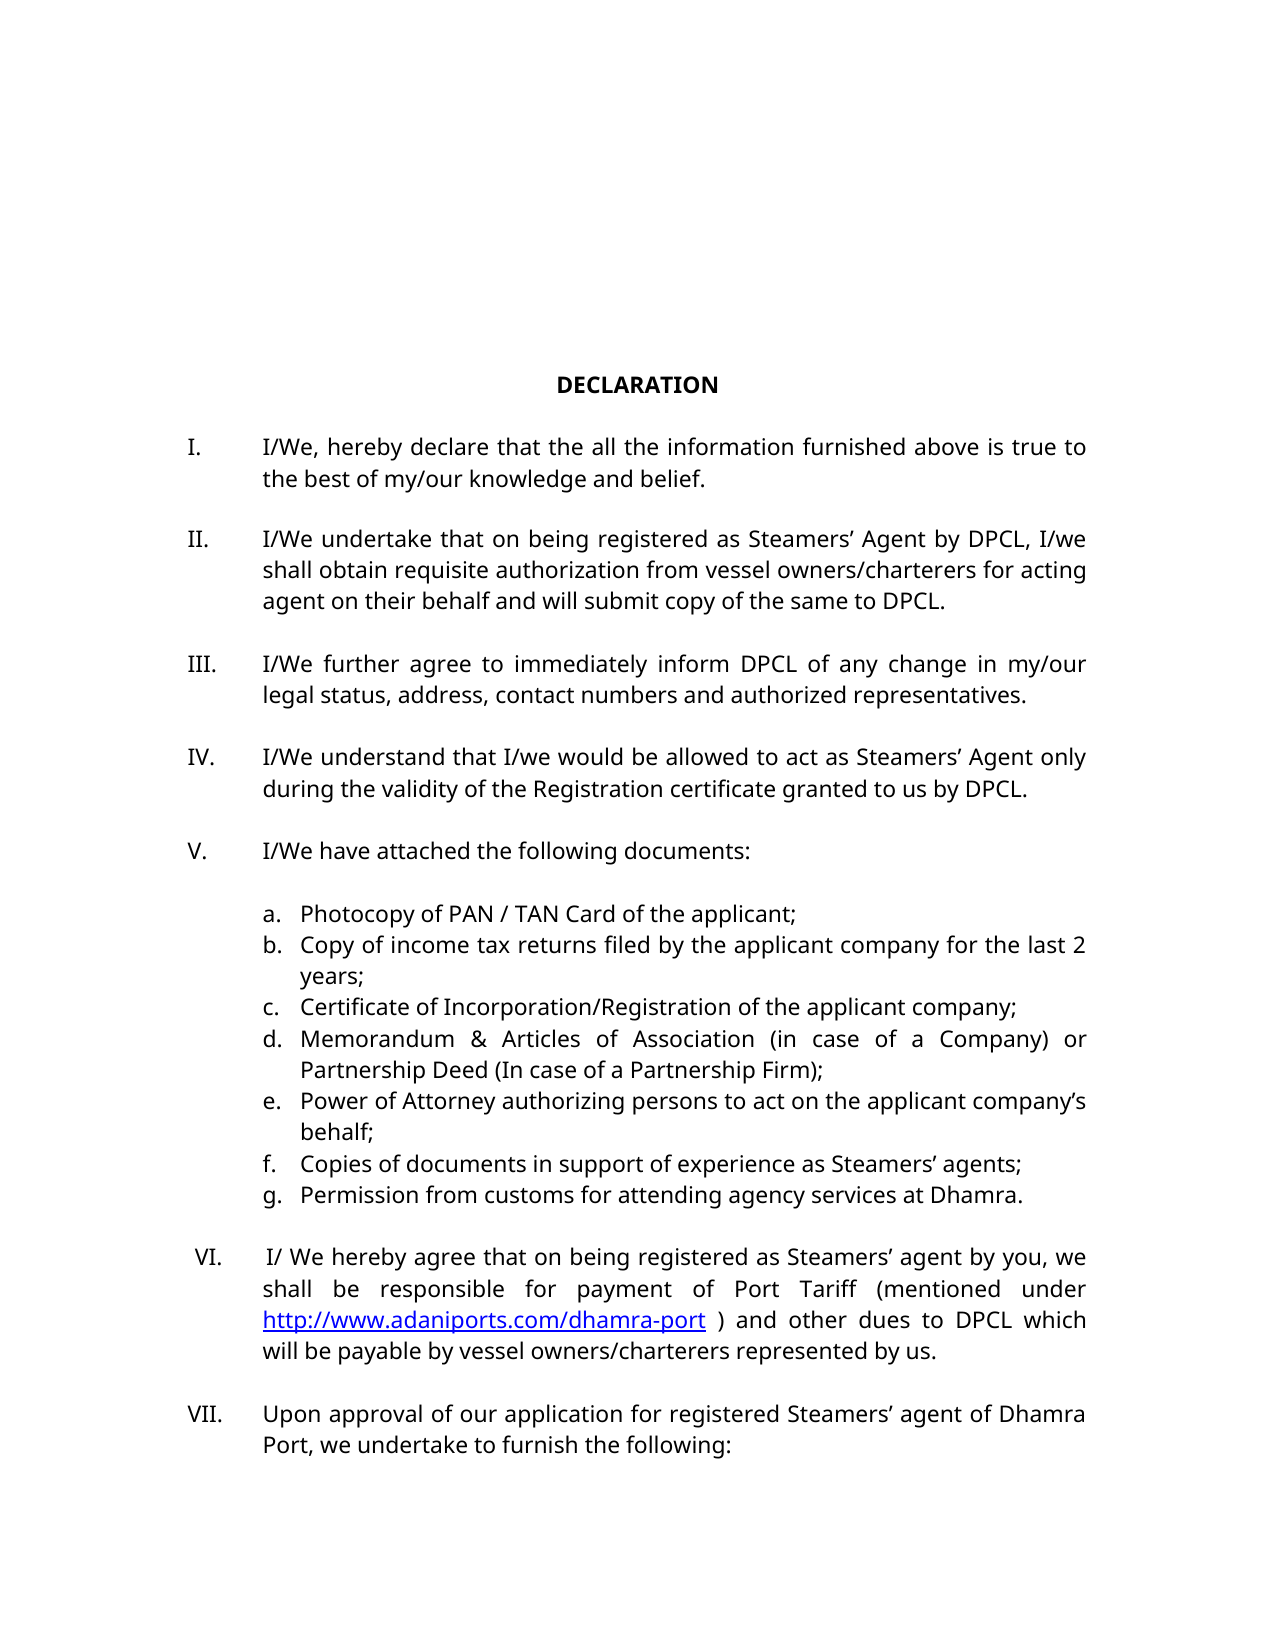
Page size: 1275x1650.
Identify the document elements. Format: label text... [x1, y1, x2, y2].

list Certificate of Incorporation/Registration of the applicant company; [262, 991, 1087, 1022]
text I. I/We, hereby declare that the all the information furnished above is true to the best of my/our knowledge and belief. [187, 431, 1087, 494]
text VI. I/ We hereby agree that on being registered as Steamers’ agent by you, we shall be responsible for payment of Port Tariff (mentioned under http://www.adaniports.com/dhamra-port ) and other dues to DPCL which will be payable by vessel owners/charterers represented by us. [187, 1241, 1087, 1366]
list Copy of income tax returns filed by the applicant company for the last 2 years; [262, 929, 1087, 991]
list Permission from customs for attending agency services at Dhamra. [262, 1179, 1087, 1210]
text VII. Upon approval of our application for registered Steamers’ agent of Dhamra Port, we undertake to furnish the following: [187, 1397, 1087, 1460]
list Power of Attorney authorizing persons to act on the applicant company’s behalf; [262, 1085, 1087, 1147]
list Photocopy of PAN / TAN Card of the applicant; [262, 897, 1087, 929]
text II. I/We undertake that on being registered as Steamers’ Agent by DPCL, I/we shall obtain requisite authorization from vessel owners/charterers for acting agent on their behalf and will submit copy of the same to DPCL. [187, 522, 1087, 616]
list Copies of documents in support of experience as Steamers’ agents; [262, 1147, 1087, 1179]
text DECLARATION [187, 369, 1087, 400]
text V. I/We have attached the following documents: [187, 835, 1087, 866]
list Memorandum & Articles of Association (in case of a Company) or Partnership Deed (In case of a Partnership Firm); [262, 1022, 1087, 1085]
text IV. I/We understand that I/we would be allowed to act as Steamers’ Agent only during the validity of the Registration certificate granted to us by DPCL. [187, 741, 1087, 804]
text III. I/We further agree to immediately inform DPCL of any change in my/our legal status, address, contact numbers and authorized representatives. [187, 647, 1087, 710]
